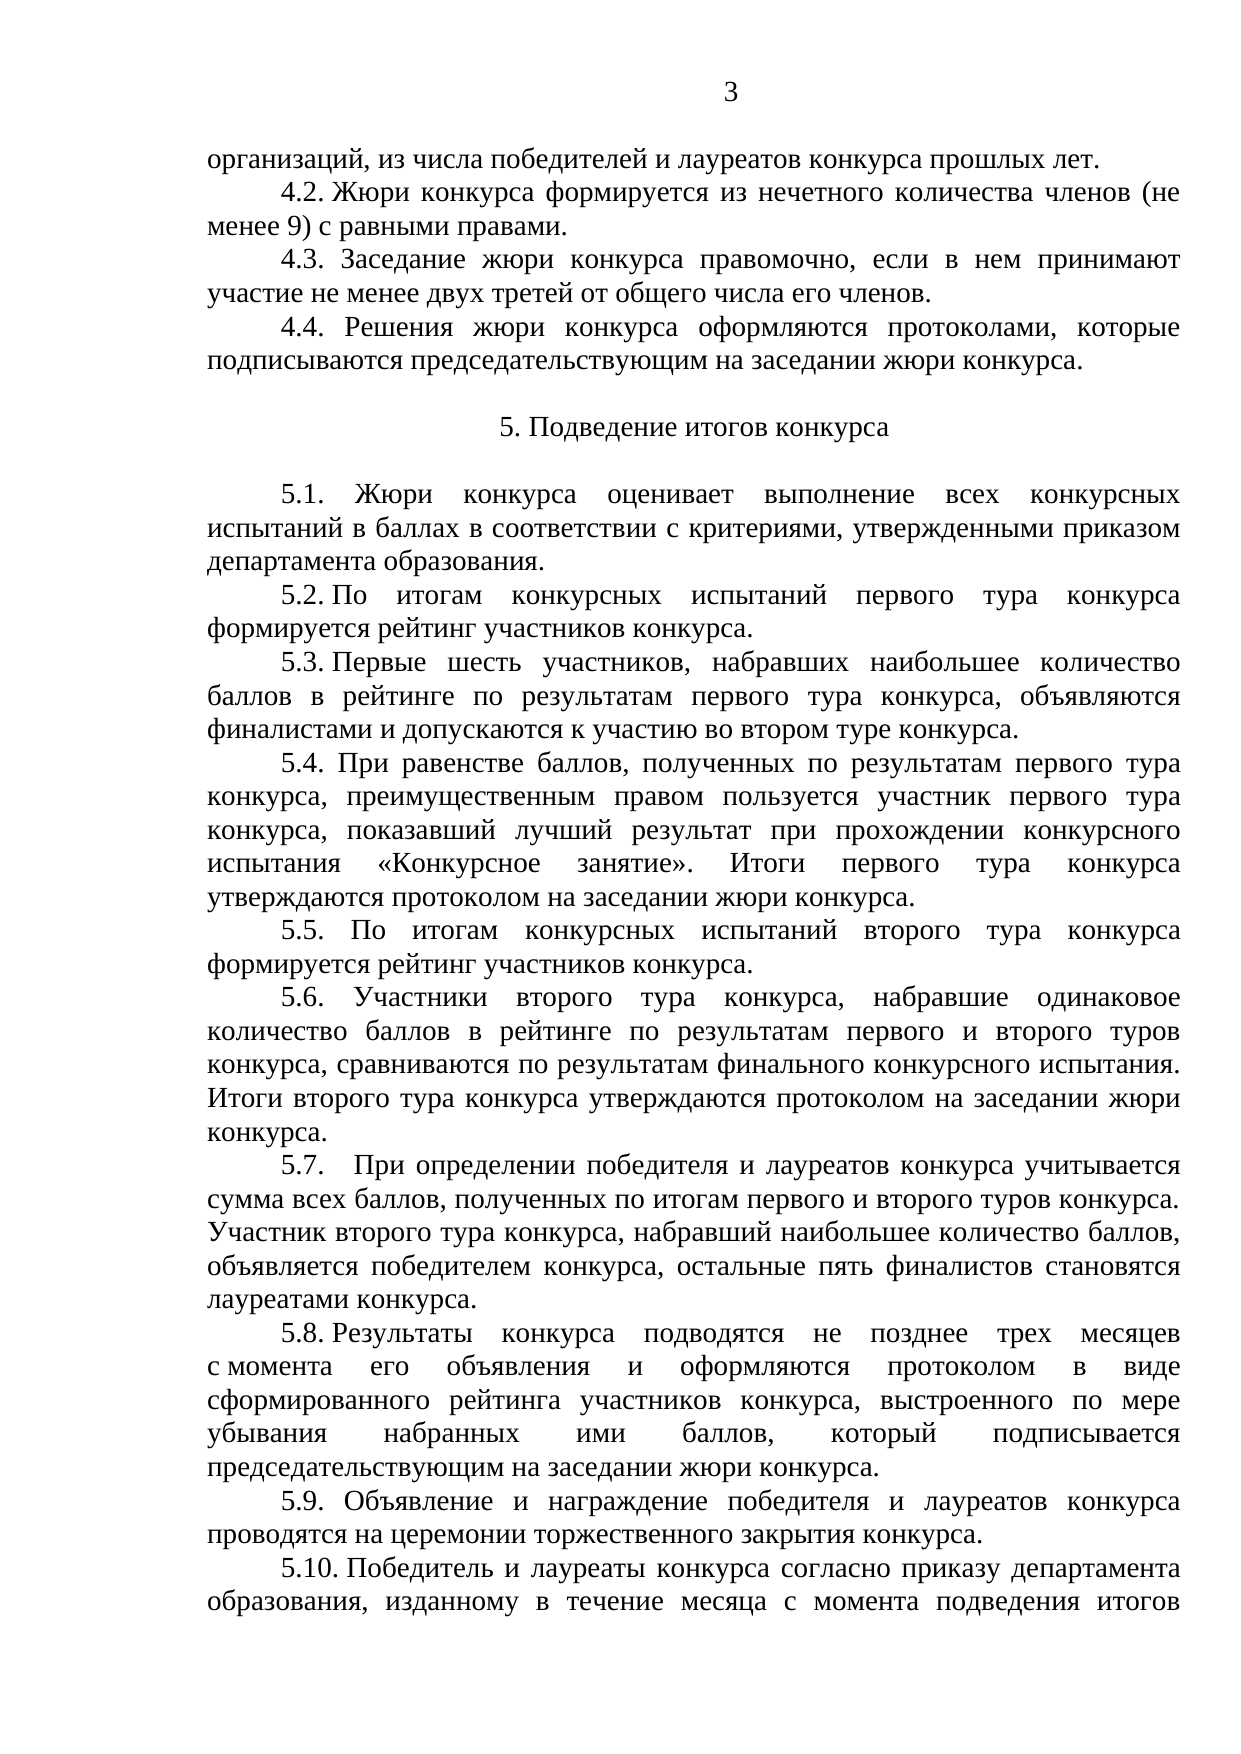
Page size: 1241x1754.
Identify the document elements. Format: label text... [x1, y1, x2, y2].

text 4.3. Заседание жюри конкурса правомочно, если в нем принимают участие не менее двух третей от общего числа его членов. [207, 242, 1181, 309]
text 5. Подведение итогов конкурса [207, 409, 1181, 443]
text 4.4. Решения жюри конкурса оформляются протоколами, которые подписываются председательствующим на заседании жюри конкурса. [207, 309, 1181, 376]
text 5.2. По итогам конкурсных испытаний первого тура конкурса формируется рейтинг участников конкурса. [207, 577, 1181, 644]
text 5.9. Объявление и награждение победителя и лауреатов конкурса проводятся на церемонии торжественного закрытия конкурса. [207, 1483, 1181, 1550]
text 5.4. При равенстве баллов, полученных по результатам первого тура конкурса, преимущественным правом пользуется участник первого тура конкурса, показавший лучший результат при прохождении конкурсного испытания «Конкурсное занятие». Итоги первого тура конкурса утверждаются протоколом на заседании жюри конкурса. [207, 745, 1181, 912]
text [207, 141, 1181, 174]
text 4.2. Жюри конкурса формируется из нечетного количества членов (не менее 9) с равными правами. [207, 174, 1181, 242]
text 5.8. Результаты конкурса подводятся не позднее трех месяцев с момента его объявления и оформляются протоколом в виде сформированного рейтинга участников конкурса, выстроенного по мере убывания набранных ими баллов, который подписывается председательствующим на заседании жюри конкурса. [207, 1315, 1181, 1483]
text 5.6. Участники второго тура конкурса, набравшие одинаковое количество баллов в рейтинге по результатам первого и второго туров конкурса, сравниваются по результатам финального конкурсного испытания. Итоги второго тура конкурса утверждаются протоколом на заседании жюри конкурса. [207, 979, 1181, 1147]
text 5.7. При определении победителя и лауреатов конкурса учитывается сумма всех баллов, полученных по итогам первого и второго туров конкурса. Участник второго тура конкурса, набравший наибольшее количество баллов, объявляется победителем конкурса, остальные пять финалистов становятся лауреатами конкурса. [207, 1147, 1181, 1315]
text 5.1. Жюри конкурса оценивает выполнение всех конкурсных испытаний в баллах в соответствии с критериями, утвержденными приказом департамента образования. [207, 476, 1181, 577]
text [207, 1550, 1181, 1617]
text 5.5. По итогам конкурсных испытаний второго тура конкурса формируется рейтинг участников конкурса. [207, 912, 1181, 979]
text 5.3. Первые шесть участников, набравших наибольшее количество баллов в рейтинге по результатам первого тура конкурса, объявляются финалистами и допускаются к участию во втором туре конкурса. [207, 644, 1181, 745]
